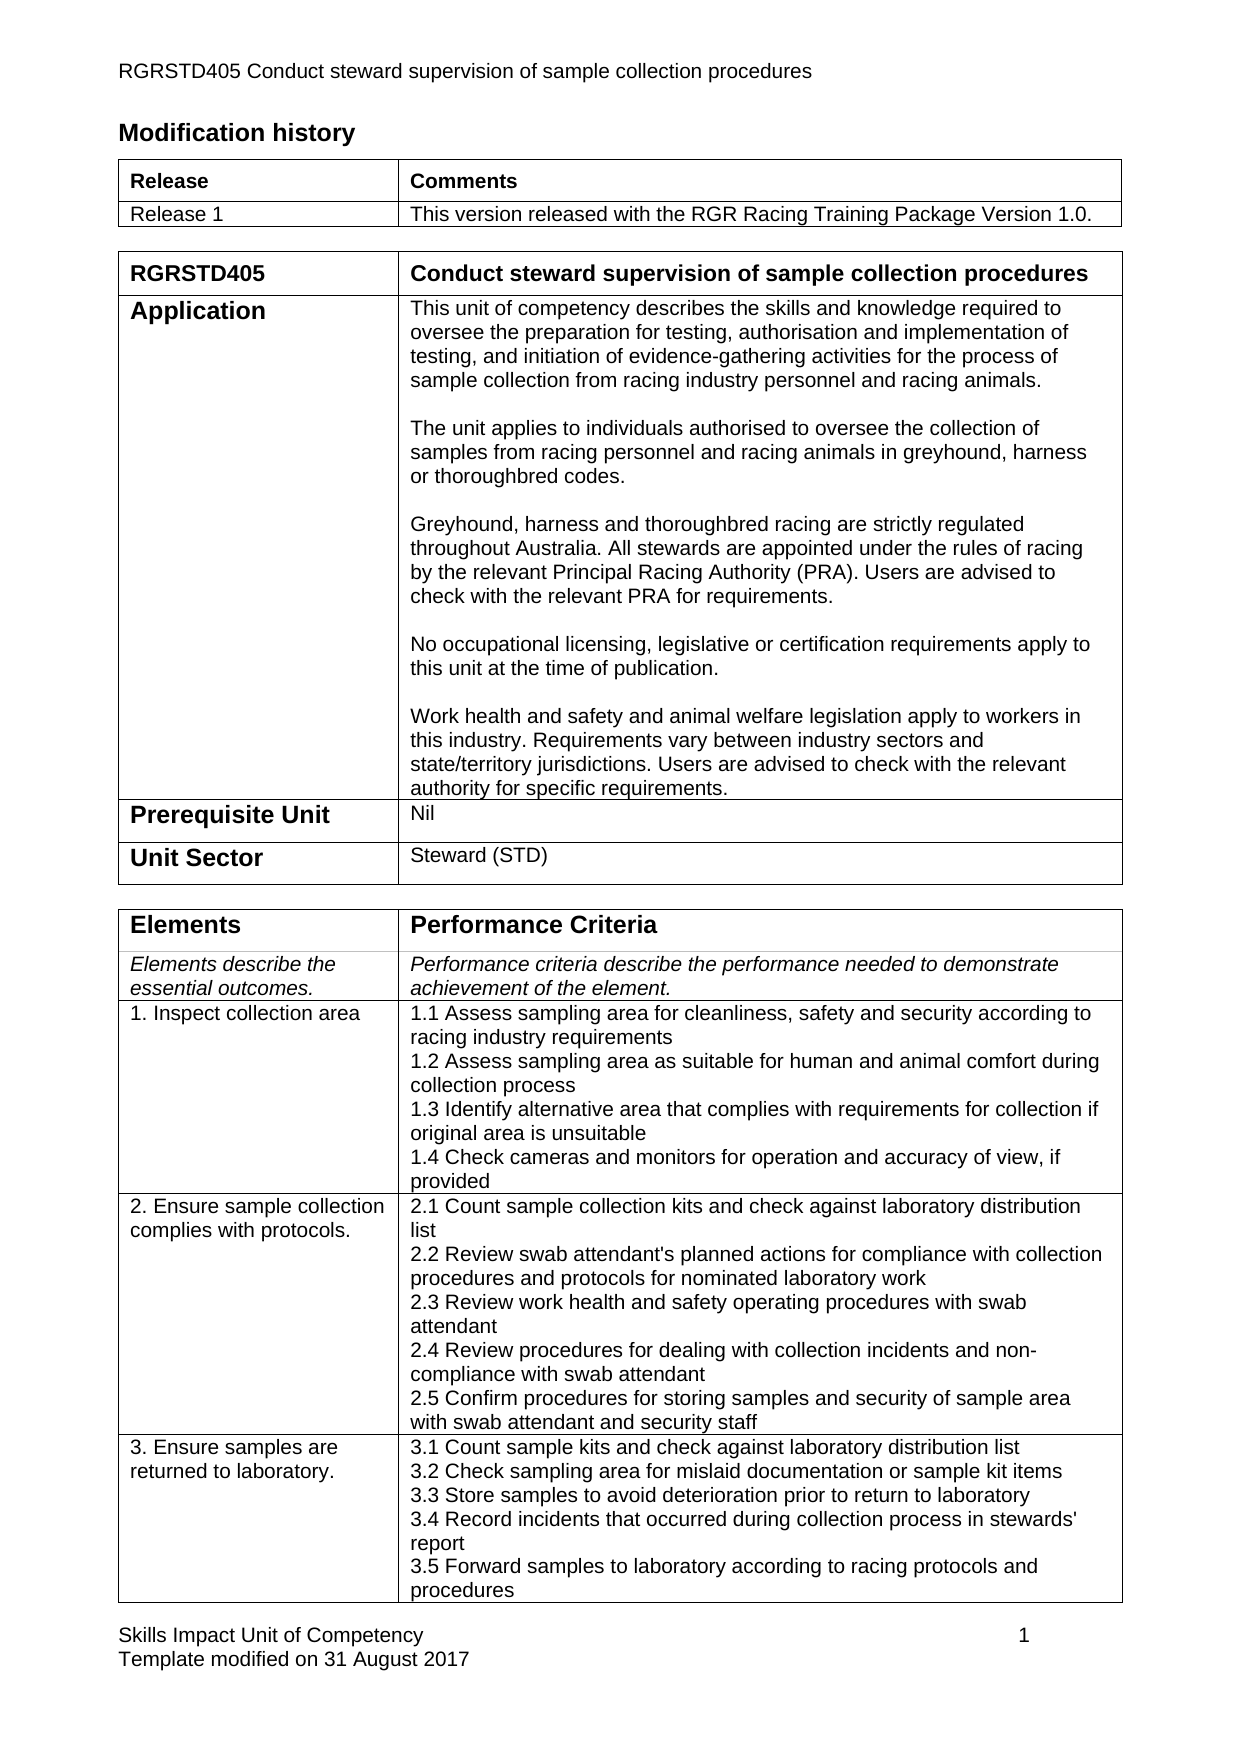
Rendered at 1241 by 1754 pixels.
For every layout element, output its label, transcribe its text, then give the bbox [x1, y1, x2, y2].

table_cell Unit Sector [119, 843, 398, 884]
table_cell 1.1 Assess sampling area for cleanliness, safety and security according to racing industry requirements 1.2 Assess sampling area as suitable for human and animal comfort during collection process 1.3 Identify alternative area that complies with requirements for collection if original area is unsuitable 1.4 Check cameras and monitors for operation and accuracy of view, if provided [399, 1001, 1122, 1193]
table_cell 2. Ensure sample collection complies with protocols. [119, 1194, 398, 1433]
table_cell Prerequisite Unit [119, 800, 398, 842]
table_cell 2.1 Count sample collection kits and check against laboratory distribution list 2.2 Review swab attendant's planned actions for compliance with collection procedures and protocols for nominated laboratory work 2.3 Review work health and safety operating procedures with swab attendant 2.4 Review procedures for dealing with collection incidents and non-compliance with swab attendant 2.5 Confirm procedures for storing samples and security of sample area with swab attendant and security staff [399, 1194, 1122, 1433]
table_cell 1. Inspect collection area [119, 1001, 398, 1193]
table_cell Performance criteria describe the performance needed to demonstrate achievement of the element. [399, 952, 1122, 1000]
table_cell Nil [399, 800, 1122, 842]
table_header Performance Criteria [399, 910, 1122, 951]
table_cell This version released with the RGR Racing Training Package Version 1.0. [399, 202, 1121, 226]
table_header Conduct steward supervision of sample collection procedures [399, 252, 1122, 295]
table_cell Elements describe the essential outcomes. [119, 952, 398, 1000]
table_cell 3. Ensure samples are returned to laboratory. [119, 1435, 398, 1602]
table_header Elements [119, 910, 398, 951]
table_header Release [119, 160, 398, 201]
table_header Comments [399, 160, 1121, 201]
table_cell This unit of competency describes the skills and knowledge required to oversee the preparation for testing, authorisation and implementation of testing, and initiation of evidence-gathering activities for the process of sample collection from racing industry personnel and racing animals. The unit applies to individuals authorised to oversee the collection of samples from racing personnel and racing animals in greyhound, harness or thoroughbred codes. Greyhound, harness and thoroughbred racing are strictly regulated throughout Australia. All stewards are appointed under the rules of racing by the relevant Principal Racing Authority (PRA). Users are advised to check with the relevant PRA for requirements. No occupational licensing, legislative or certification requirements apply to this unit at the time of publication. Work health and safety and animal welfare legislation apply to workers in this industry. Requirements vary between industry sectors and state/territory jurisdictions. Users are advised to check with the relevant authority for specific requirements. [399, 296, 1122, 799]
table_cell Steward (STD) [399, 843, 1122, 884]
table_cell Application [119, 296, 398, 799]
subtitle Modification history [118, 118, 1122, 147]
table_cell Release 1 [119, 202, 398, 226]
table_cell 3.1 Count sample kits and check against laboratory distribution list 3.2 Check sampling area for mislaid documentation or sample kit items 3.3 Store samples to avoid deterioration prior to return to laboratory 3.4 Record incidents that occurred during collection process in stewards' report 3.5 Forward samples to laboratory according to racing protocols and procedures [399, 1435, 1122, 1602]
table_header RGRSTD405 [119, 252, 398, 295]
